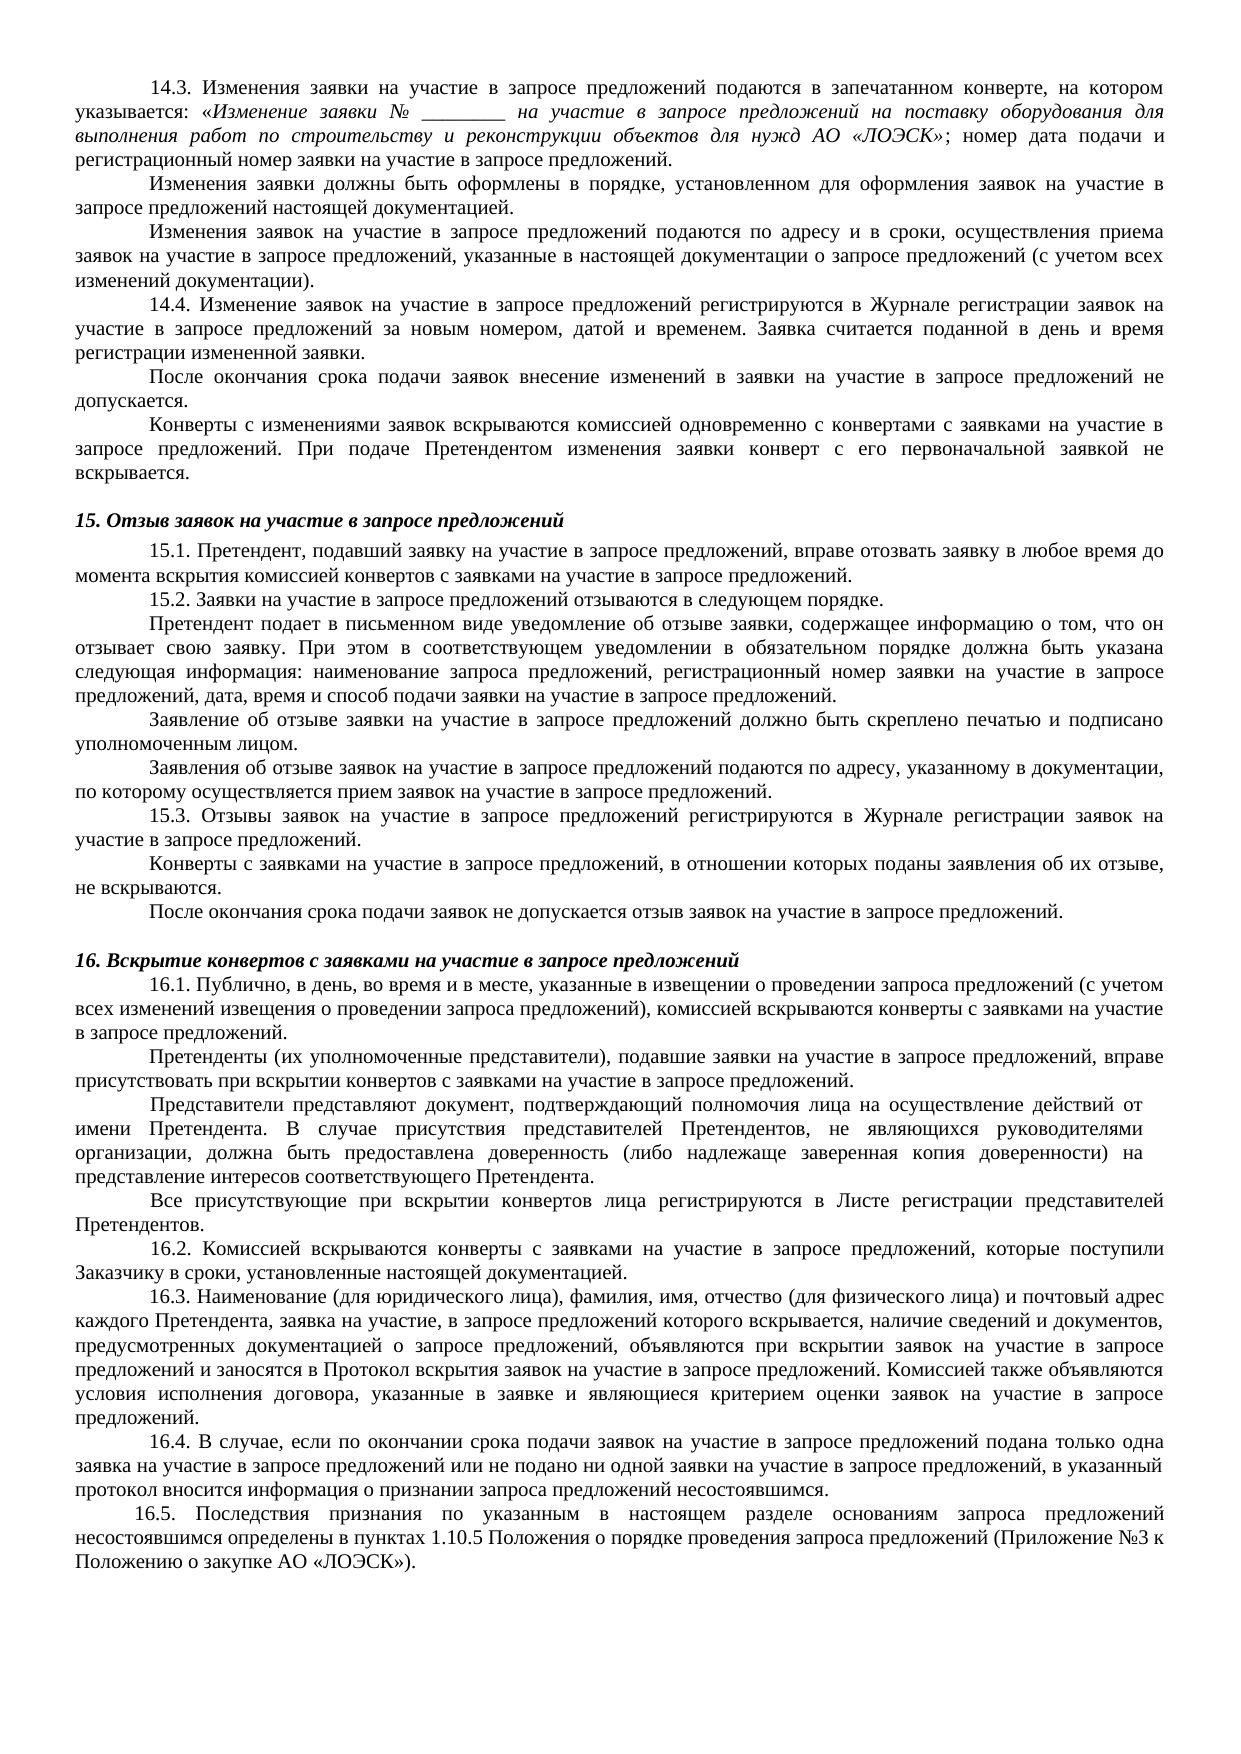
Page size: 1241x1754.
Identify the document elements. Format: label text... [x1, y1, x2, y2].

text Изменения заявки должны быть оформлены в порядке, установленном для оформления заявок на участие в запросе предложений настоящей документацией. [75, 171, 1165, 219]
text 16. Вскрытие конвертов с заявками на участие в запросе предложений [75, 947, 1165, 972]
text 15. Отзыв заявок на участие в запросе предложений [75, 508, 1165, 532]
text Конверты с изменениями заявок вскрываются комиссией одновременно с конвертами с заявками на участие в запросе предложений. При подаче Претендентом изменения заявки конверт с его первоначальной заявкой не вскрывается. [75, 412, 1165, 484]
text После окончания срока подачи заявок не допускается отзыв заявок на участие в запросе предложений. [75, 899, 1165, 923]
text 16.2. Комиссией вскрываются конверты с заявками на участие в запросе предложений, которые поступили Заказчику в сроки, установленные настоящей документацией. [75, 1236, 1165, 1284]
text Претенденты (их уполномоченные представители), подавшие заявки на участие в запросе предложений, вправе присутствовать при вскрытии конвертов с заявками на участие в запросе предложений. [75, 1044, 1165, 1092]
text 16.1. Публично, в день, во время и в месте, указанные в извещении о проведении запроса предложений (с учетом всех изменений извещения о проведении запроса предложений), комиссией вскрываются конверты с заявками на участие в запросе предложений. [75, 972, 1165, 1044]
text После окончания срока подачи заявок внесение изменений в заявки на участие в запросе предложений не допускается. [75, 364, 1165, 412]
text 15.3. Отзывы заявок на участие в запросе предложений регистрируются в Журнале регистрации заявок на участие в запросе предложений. [75, 803, 1165, 851]
text Конверты с заявками на участие в запросе предложений, в отношении которых поданы заявления об их отзыве, не вскрываются. [75, 851, 1165, 899]
text Претендент подает в письменном виде уведомление об отзыве заявки, содержащее информацию о том, что он отзывает свою заявку. При этом в соответствующем уведомлении в обязательном порядке должна быть указана следующая информация: наименование запроса предложений, регистрационный номер заявки на участие в запросе предложений, дата, время и способ подачи заявки на участие в запросе предложений. [75, 611, 1165, 707]
text 16.5. Последствия признания по указанным в настоящем разделе основаниям запроса предложений несостоявшимся определены в пунктах 1.10.5 Положения о порядке проведения запроса предложений (Приложение №3 к Положению о закупке АО «ЛОЭСК»). [75, 1501, 1165, 1573]
text 14.3. Изменения заявки на участие в запросе предложений подаются в запечатанном конверте, на котором указывается: «Изменение заявки № ________ на участие в запросе предложений на поставку оборудования для выполнения работ по строительству и реконструкции объектов для нужд АО «ЛОЭСК»; номер дата подачи и регистрационный номер заявки на участие в запросе предложений. [75, 75, 1165, 171]
text 15.2. Заявки на участие в запросе предложений отзываются в следующем порядке. [75, 587, 1165, 611]
text Заявление об отзыве заявки на участие в запросе предложений должно быть скреплено печатью и подписано уполномоченным лицом. [75, 707, 1165, 755]
text Все присутствующие при вскрытии конвертов лица регистрируются в Листе регистрации представителей Претендентов. [75, 1188, 1165, 1236]
text 16.4. В случае, если по окончании срока подачи заявок на участие в запросе предложений подана только одна заявка на участие в запросе предложений или не подано ни одной заявки на участие в запросе предложений, в указанный протокол вносится информация о признании запроса предложений несостоявшимся. [75, 1429, 1165, 1501]
text 16.3. Наименование (для юридического лица), фамилия, имя, отчество (для физического лица) и почтовый адрес каждого Претендента, заявка на участие, в запросе предложений которого вскрывается, наличие сведений и документов, предусмотренных документацией о запросе предложений, объявляются при вскрытии заявок на участие в запросе предложений и заносятся в Протокол вскрытия заявок на участие в запросе предложений. Комиссией также объявляются условия исполнения договора, указанные в заявке и являющиеся критерием оценки заявок на участие в запросе предложений. [75, 1284, 1165, 1429]
text Представители представляют документ, подтверждающий полномочия лица на осуществление действий от имени Претендента. В случае присутствия представителей Претендентов, не являющихся руководителями организации, должна быть предоставлена доверенность (либо надлежаще заверенная копия доверенности) на представление интересов соответствующего Претендента. [75, 1092, 1144, 1188]
text Заявления об отзыве заявок на участие в запросе предложений подаются по адресу, указанному в документации, по которому осуществляется прием заявок на участие в запросе предложений. [75, 755, 1165, 803]
text 14.4. Изменение заявок на участие в запросе предложений регистрируются в Журнале регистрации заявок на участие в запросе предложений за новым номером, датой и временем. Заявка считается поданной в день и время регистрации измененной заявки. [75, 292, 1165, 364]
text Изменения заявок на участие в запросе предложений подаются по адресу и в сроки, осуществления приема заявок на участие в запросе предложений, указанные в настоящей документации о запросе предложений (с учетом всех изменений документации). [75, 219, 1165, 292]
text 15.1. Претендент, подавший заявку на участие в запросе предложений, вправе отозвать заявку в любое время до момента вскрытия комиссией конвертов с заявками на участие в запросе предложений. [75, 538, 1165, 587]
